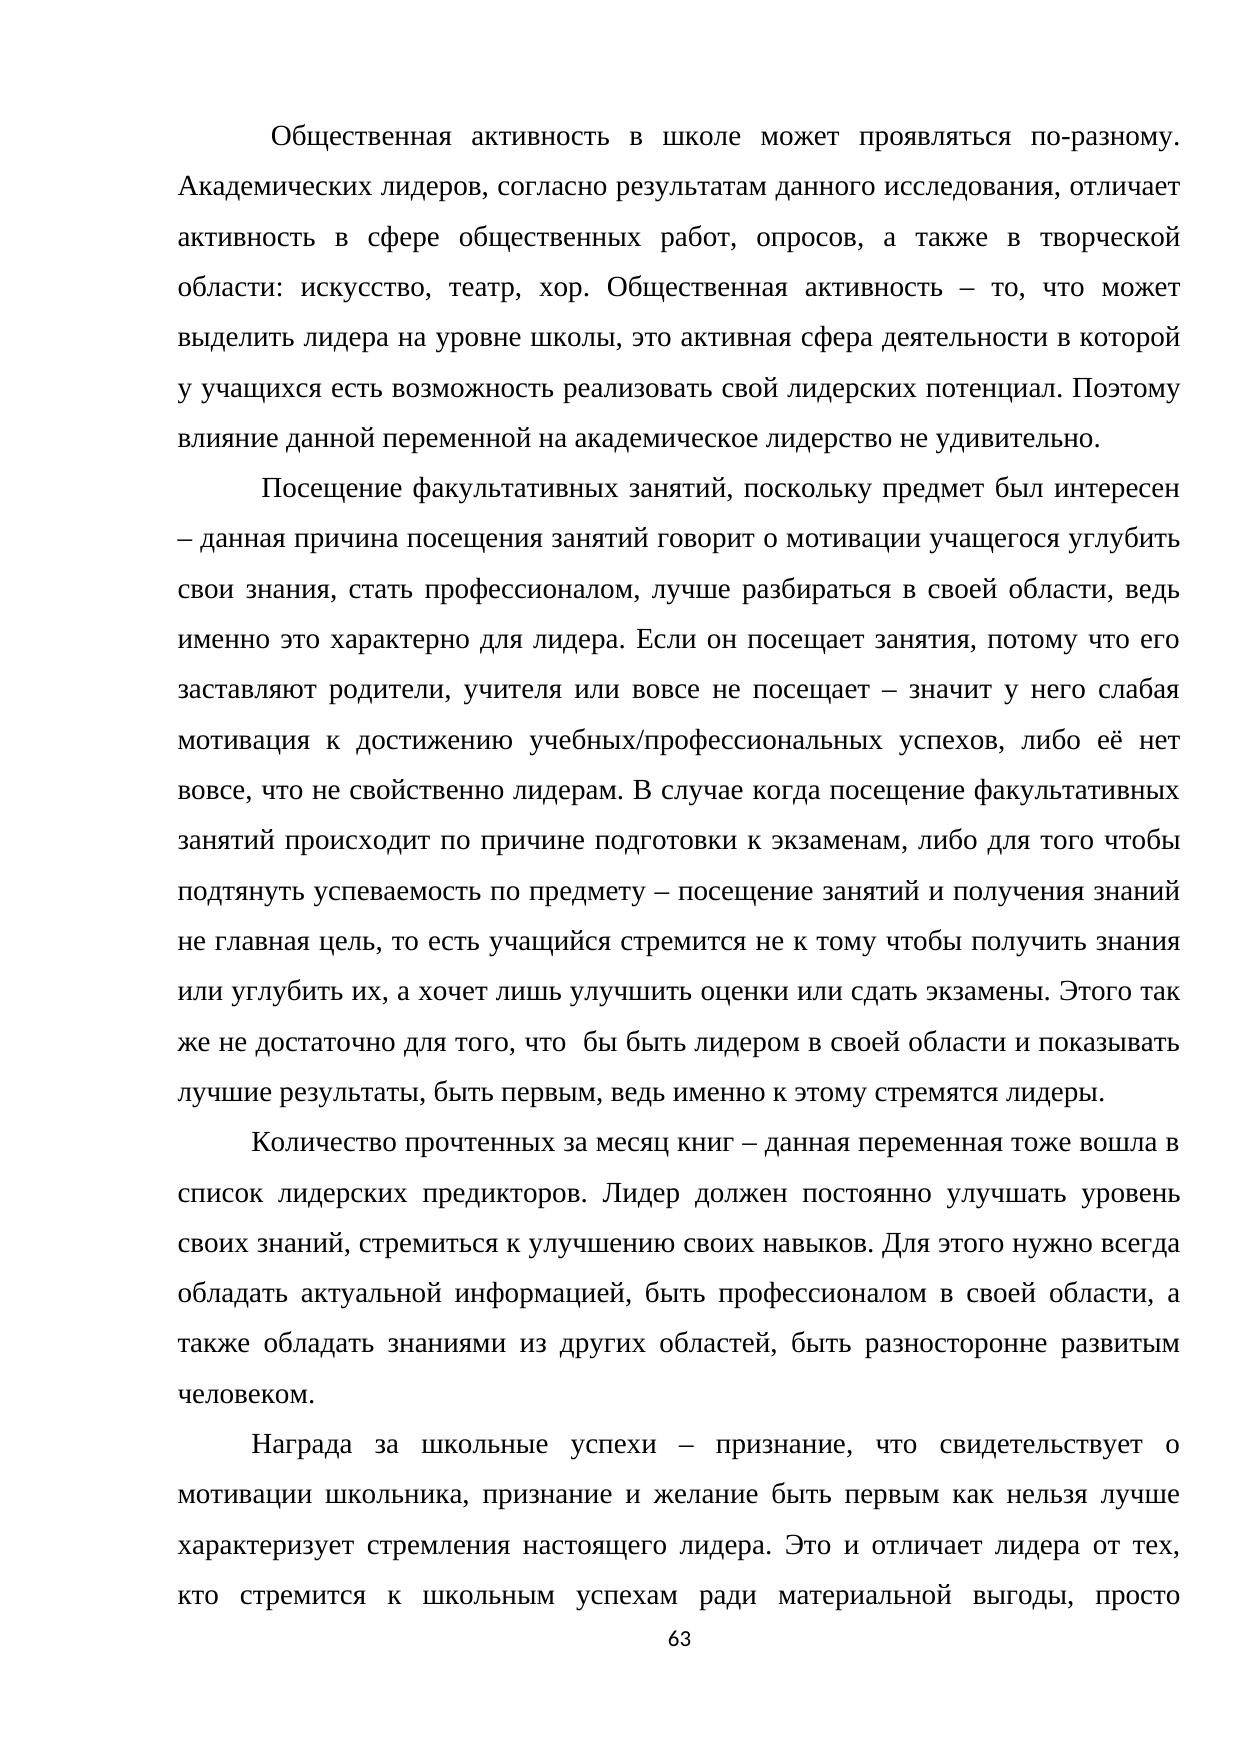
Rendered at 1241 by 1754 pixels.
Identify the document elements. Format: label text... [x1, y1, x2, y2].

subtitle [177, 1426, 1181, 1611]
subtitle Количество прочтенных за месяц книг – данная переменная тоже вошла в список лидерских предикторов. Лидер должен постоянно улучшать уровень своих знаний, стремиться к улучшению своих навыков. Для этого нужно всегда обладать актуальной информацией, быть профессионалом в своей области, а также обладать знаниями из других областей, быть разносторонне развитым человеком. [177, 1124, 1181, 1409]
subtitle Общественная активность в школе может проявляться по-разному. Академических лидеров, согласно результатам данного исследования, отличает активность в сфере общественных работ, опросов, а также в творческой области: искусство, театр, хор. Общественная активность – то, что может выделить лидера на уровне школы, это активная сфера деятельности в которой у учащихся есть возможность реализовать свой лидерских потенциал. Поэтому влияние данной переменной на академическое лидерство не удивительно. [177, 118, 1181, 453]
subtitle Посещение факультативных занятий, поскольку предмет был интересен – данная причина посещения занятий говорит о мотивации учащегося углубить свои знания, стать профессионалом, лучше разбираться в своей области, ведь именно это характерно для лидера. Если он посещает занятия, потому что его заставляют родители, учителя или вовсе не посещает – значит у него слабая мотивация к достижению учебных/профессиональных успехов, либо её нет вовсе, что не свойственно лидерам. В случае когда посещение факультативных занятий происходит по причине подготовки к экзаменам, либо для того чтобы подтянуть успеваемость по предмету – посещение занятий и получения знаний не главная цель, то есть учащийся стремится не к тому чтобы получить знания или углубить их, а хочет лишь улучшить оценки или сдать экзамены. Этого так же не достаточно для того, что бы быть лидером в своей области и показывать лучшие результаты, быть первым, ведь именно к этому стремятся лидеры. [177, 470, 1181, 1108]
